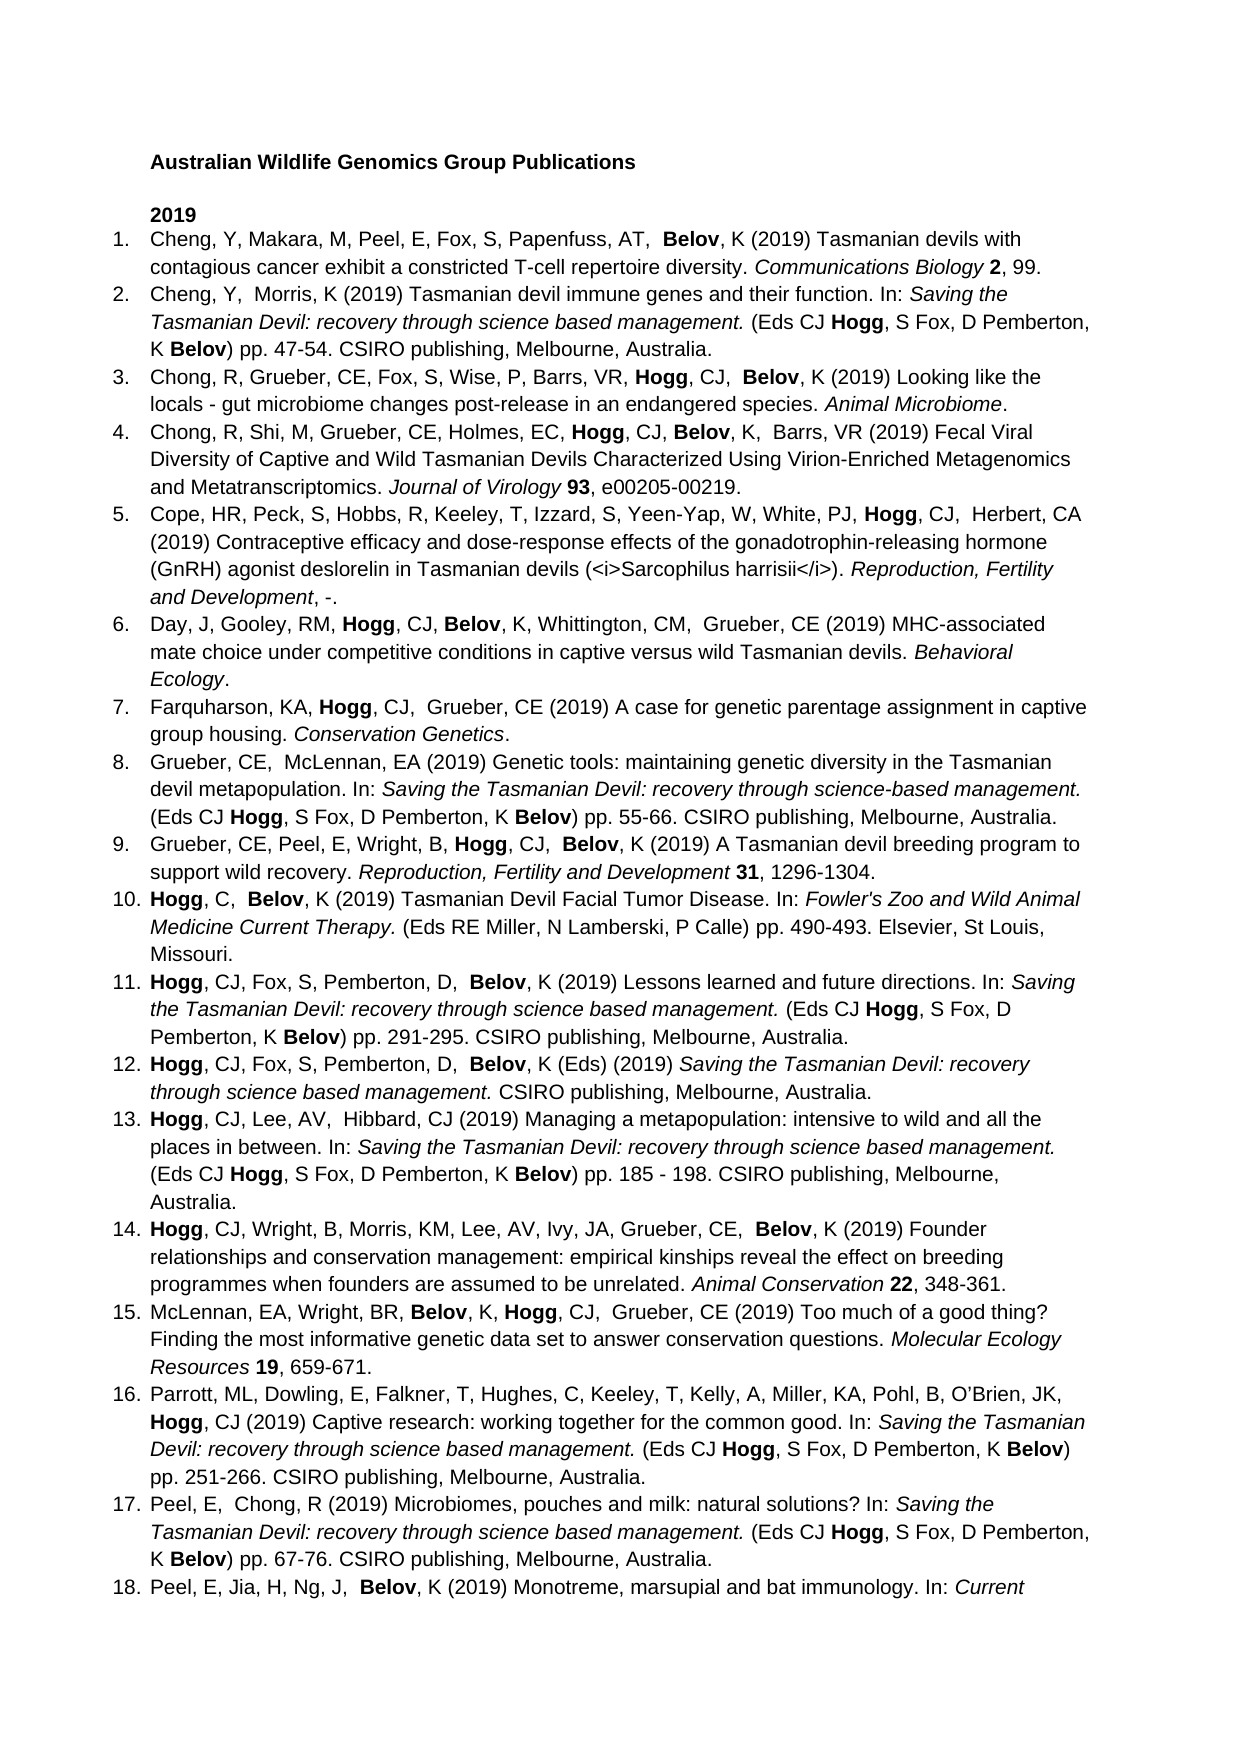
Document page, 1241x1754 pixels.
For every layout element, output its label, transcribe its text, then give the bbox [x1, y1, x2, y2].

list Grueber, CE, Peel, E, Wright, B, Hogg, CJ, Belov, K (2019) A Tasmanian devil breeding program to support wild recovery. Reproduction, Fertility and Development 31, 1296-1304. [112, 832, 1090, 883]
list Grueber, CE, McLennan, EA (2019) Genetic tools: maintaining genetic diversity in the Tasmanian devil metapopulation. In: Saving the Tasmanian Devil: recovery through science-based management. (Eds CJ Hogg, S Fox, D Pemberton, K Belov) pp. 55-66. CSIRO publishing, Melbourne, Australia. [112, 749, 1090, 828]
list Parrott, ML, Dowling, E, Falkner, T, Hughes, C, Keeley, T, Kelly, A, Miller, KA, Pohl, B, O’Brien, JK, Hogg, CJ (2019) Captive research: working together for the common good. In: Saving the Tasmanian Devil: recovery through science based management. (Eds CJ Hogg, S Fox, D Pemberton, K Belov) pp. 251-266. CSIRO publishing, Melbourne, Australia. [112, 1382, 1090, 1488]
list Cheng, Y, Morris, K (2019) Tasmanian devil immune genes and their function. In: Saving the Tasmanian Devil: recovery through science based management. (Eds CJ Hogg, S Fox, D Pemberton, K Belov) pp. 47-54. CSIRO publishing, Melbourne, Australia. [112, 282, 1090, 361]
text Australian Wildlife Genomics Group Publications [150, 150, 1090, 174]
list Hogg, C, Belov, K (2019) Tasmanian Devil Facial Tumor Disease. In: Fowler's Zoo and Wild Animal Medicine Current Therapy. (Eds RE Miller, N Lamberski, P Calle) pp. 490-493. Elsevier, St Louis, Missouri. [112, 887, 1090, 966]
list Peel, E, Chong, R (2019) Microbiomes, pouches and milk: natural solutions? In: Saving the Tasmanian Devil: recovery through science based management. (Eds CJ Hogg, S Fox, D Pemberton, K Belov) pp. 67-76. CSIRO publishing, Melbourne, Australia. [112, 1492, 1090, 1571]
list McLennan, EA, Wright, BR, Belov, K, Hogg, CJ, Grueber, CE (2019) Too much of a good thing? Finding the most informative genetic data set to answer conservation questions. Molecular Ecology Resources 19, 659-671. [112, 1299, 1090, 1378]
list Farquharson, KA, Hogg, CJ, Grueber, CE (2019) A case for genetic parentage assignment in captive group housing. Conservation Genetics. [112, 694, 1090, 746]
list Chong, R, Grueber, CE, Fox, S, Wise, P, Barrs, VR, Hogg, CJ, Belov, K (2019) Looking like the locals - gut microbiome changes post-release in an endangered species. Animal Microbiome. [112, 364, 1090, 416]
list Hogg, CJ, Fox, S, Pemberton, D, Belov, K (2019) Lessons learned and future directions. In: Saving the Tasmanian Devil: recovery through science based management. (Eds CJ Hogg, S Fox, D Pemberton, K Belov) pp. 291-295. CSIRO publishing, Melbourne, Australia. [112, 969, 1090, 1048]
list Hogg, CJ, Fox, S, Pemberton, D, Belov, K (Eds) (2019) Saving the Tasmanian Devil: recovery through science based management. CSIRO publishing, Melbourne, Australia. [112, 1052, 1090, 1103]
list Hogg, CJ, Lee, AV, Hibbard, CJ (2019) Managing a metapopulation: intensive to wild and all the places in between. In: Saving the Tasmanian Devil: recovery through science based management. (Eds CJ Hogg, S Fox, D Pemberton, K Belov) pp. 185 - 198. CSIRO publishing, Melbourne, Australia. [112, 1107, 1090, 1213]
text 2019 [150, 203, 1090, 227]
list Cheng, Y, Makara, M, Peel, E, Fox, S, Papenfuss, AT, Belov, K (2019) Tasmanian devils with contagious cancer exhibit a constricted T-cell repertoire diversity. Communications Biology 2, 99. [112, 227, 1090, 278]
list Day, J, Gooley, RM, Hogg, CJ, Belov, K, Whittington, CM, Grueber, CE (2019) MHC-associated mate choice under competitive conditions in captive versus wild Tasmanian devils. Behavioral Ecology. [112, 612, 1090, 691]
list Chong, R, Shi, M, Grueber, CE, Holmes, EC, Hogg, CJ, Belov, K, Barrs, VR (2019) Fecal Viral Diversity of Captive and Wild Tasmanian Devils Characterized Using Virion-Enriched Metagenomics and Metatranscriptomics. Journal of Virology 93, e00205-00219. [112, 419, 1090, 498]
list Cope, HR, Peck, S, Hobbs, R, Keeley, T, Izzard, S, Yeen-Yap, W, White, PJ, Hogg, CJ, Herbert, CA (2019) Contraceptive efficacy and dose-response effects of the gonadotrophin-releasing hormone (GnRH) agonist deslorelin in Tasmanian devils (<i>Sarcophilus harrisii</i>). Reproduction, Fertility and Development, -. [112, 502, 1090, 608]
list Hogg, CJ, Wright, B, Morris, KM, Lee, AV, Ivy, JA, Grueber, CE, Belov, K (2019) Founder relationships and conservation management: empirical kinships reveal the effect on breeding programmes when founders are assumed to be unrelated. Animal Conservation 22, 348-361. [112, 1217, 1090, 1296]
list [112, 1574, 1090, 1598]
